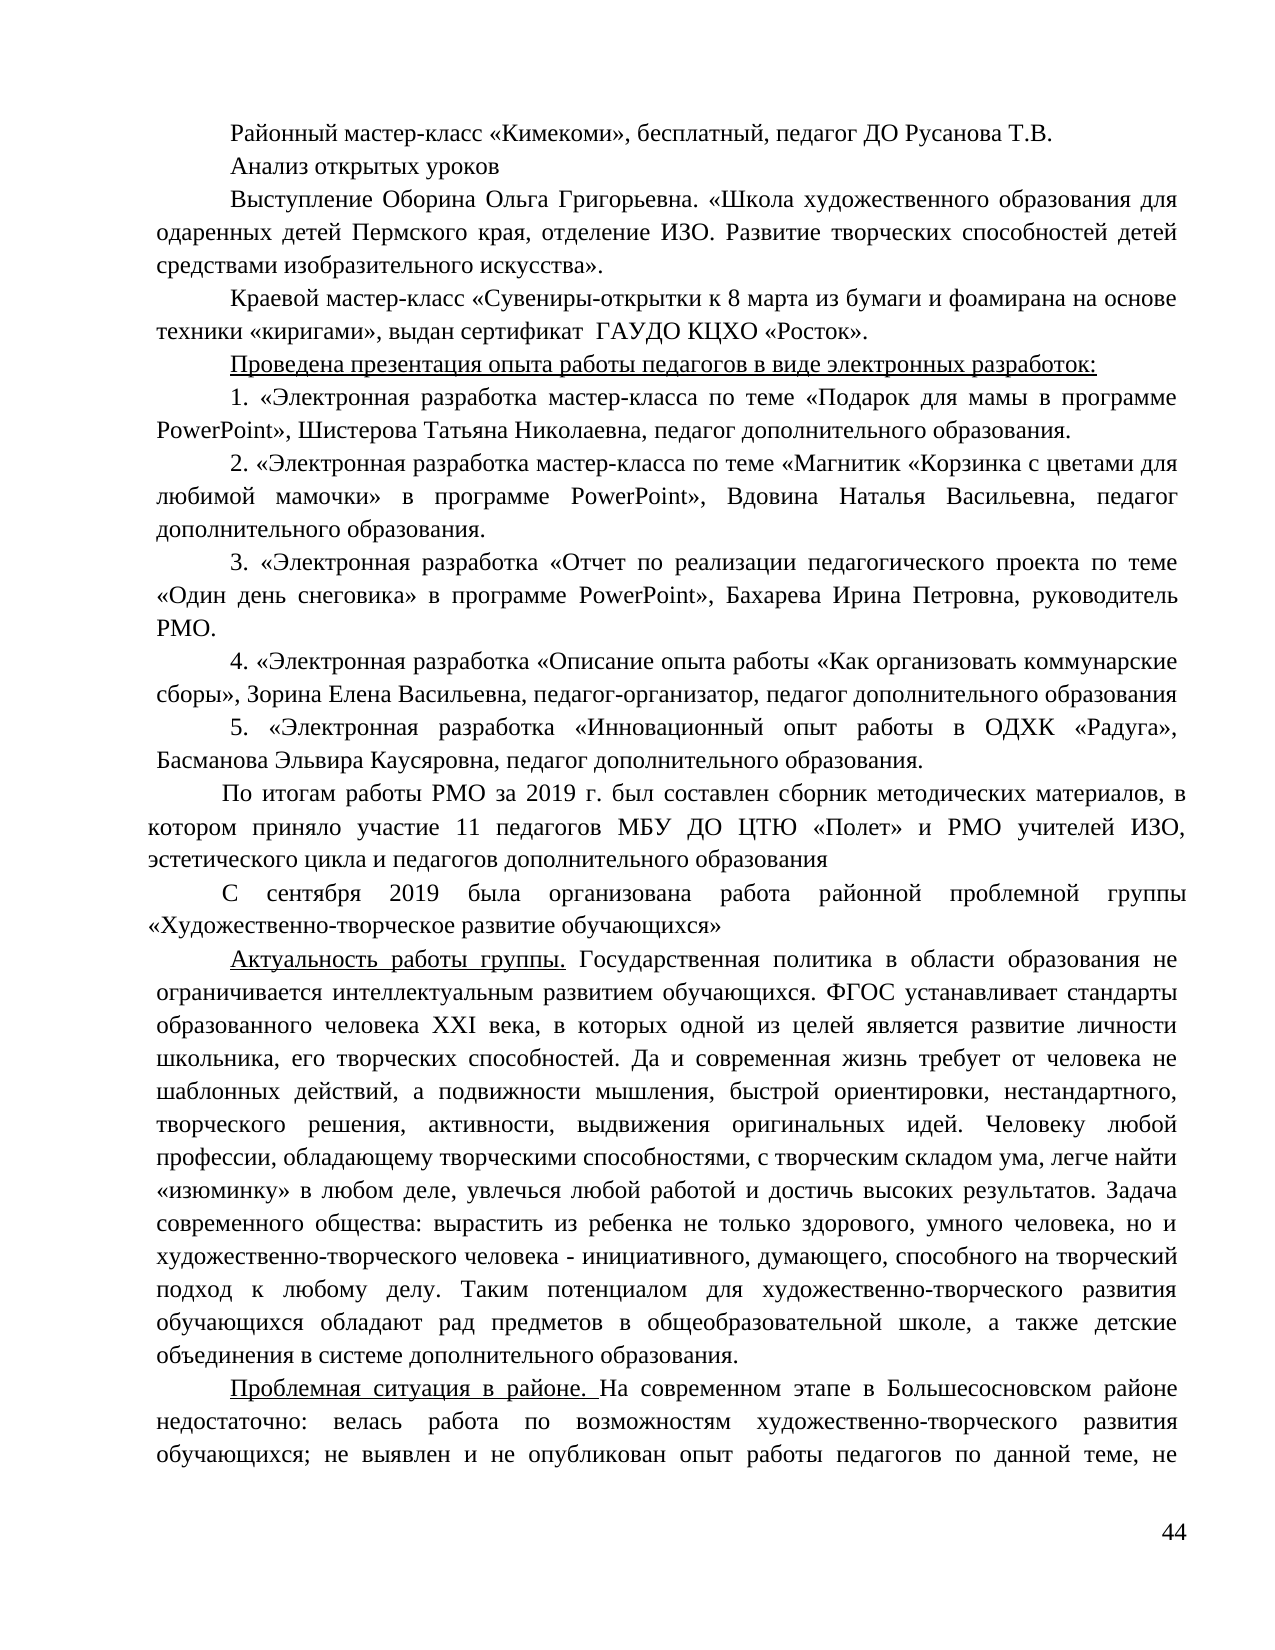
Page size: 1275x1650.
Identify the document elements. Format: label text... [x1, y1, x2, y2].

text 4. «Электронная разработка «Описание опыта работы «Как организовать коммунарские сборы», Зорина Елена Васильевна, педагог-организатор, педагог дополнительного образования [156, 646, 1178, 708]
text Краевой мастер-класс «Сувениры-открытки к 8 марта из бумаги и фоамирана на основе техники «киригами», выдан сертификат ГАУДО КЦХО «Росток». [156, 283, 1178, 345]
text 5. «Электронная разработка «Инновационный опыт работы в ОДХК «Радуга», Басманова Эльвира Каусяровна, педагог дополнительного образования. [156, 712, 1178, 774]
text С сентября 2019 была организована работа районной проблемной группы «Художественно-творческое развитие обучающихся» [148, 878, 1186, 939]
text Анализ открытых уроков [156, 151, 1178, 180]
text Выступление Оборина Ольга Григорьевна. «Школа художественного образования для одаренных детей Пермского края, отделение ИЗО. Развитие творческих способностей детей средствами изобразительного искусства». [156, 184, 1178, 279]
text 1. «Электронная разработка мастер-класса по теме «Подарок для мамы в программе PowerPoint», Шистерова Татьяна Николаевна, педагог дополнительного образования. [156, 382, 1178, 444]
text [156, 1373, 1178, 1468]
text По итогам работы РМО за 2019 г. был составлен сборник методических материалов, в котором приняло участие 11 педагогов МБУ ДО ЦТЮ «Полет» и РМО учителей ИЗО, эстетического цикла и педагогов дополнительного образования [148, 778, 1186, 873]
text Актуальность работы группы. Государственная политика в области образования не ограничивается интеллектуальным развитием обучающихся. ФГОС устанавливает стандарты образованного человека XXI века, в которых одной из целей является развитие личности школьника, его творческих способностей. Да и современная жизнь требует от человека не шаблонных действий, а подвижности мышления, быстрой ориентировки, нестандартного, творческого решения, активности, выдвижения оригинальных идей. Человеку любой профессии, обладающему творческими способностями, с творческим складом ума, легче найти «изюминку» в любом деле, увлечься любой работой и достичь высоких результатов. Задача современного общества: вырастить из ребенка не только здорового, умного человека, но и художественно-творческого человека - инициативного, думающего, способного на творческий подход к любому делу. Таким потенциалом для художественно-творческого развития обучающихся обладают рад предметов в общеобразовательной школе, а также детские объединения в системе дополнительного образования. [156, 944, 1178, 1369]
text Проведена презентация опыта работы педагогов в виде электронных разработок: [156, 349, 1178, 378]
text 2. «Электронная разработка мастер-класса по теме «Магнитик «Корзинка с цветами для любимой мамочки» в программе PowerPoint», Вдовина Наталья Васильевна, педагог дополнительного образования. [156, 448, 1178, 543]
text Районный мастер-класс «Кимекоми», бесплатный, педагог ДО Русанова Т.В. [156, 118, 1178, 147]
text 3. «Электронная разработка «Отчет по реализации педагогического проекта по теме «Один день снеговика» в программе PowerPoint», Бахарева Ирина Петровна, руководитель РМО. [156, 547, 1178, 642]
